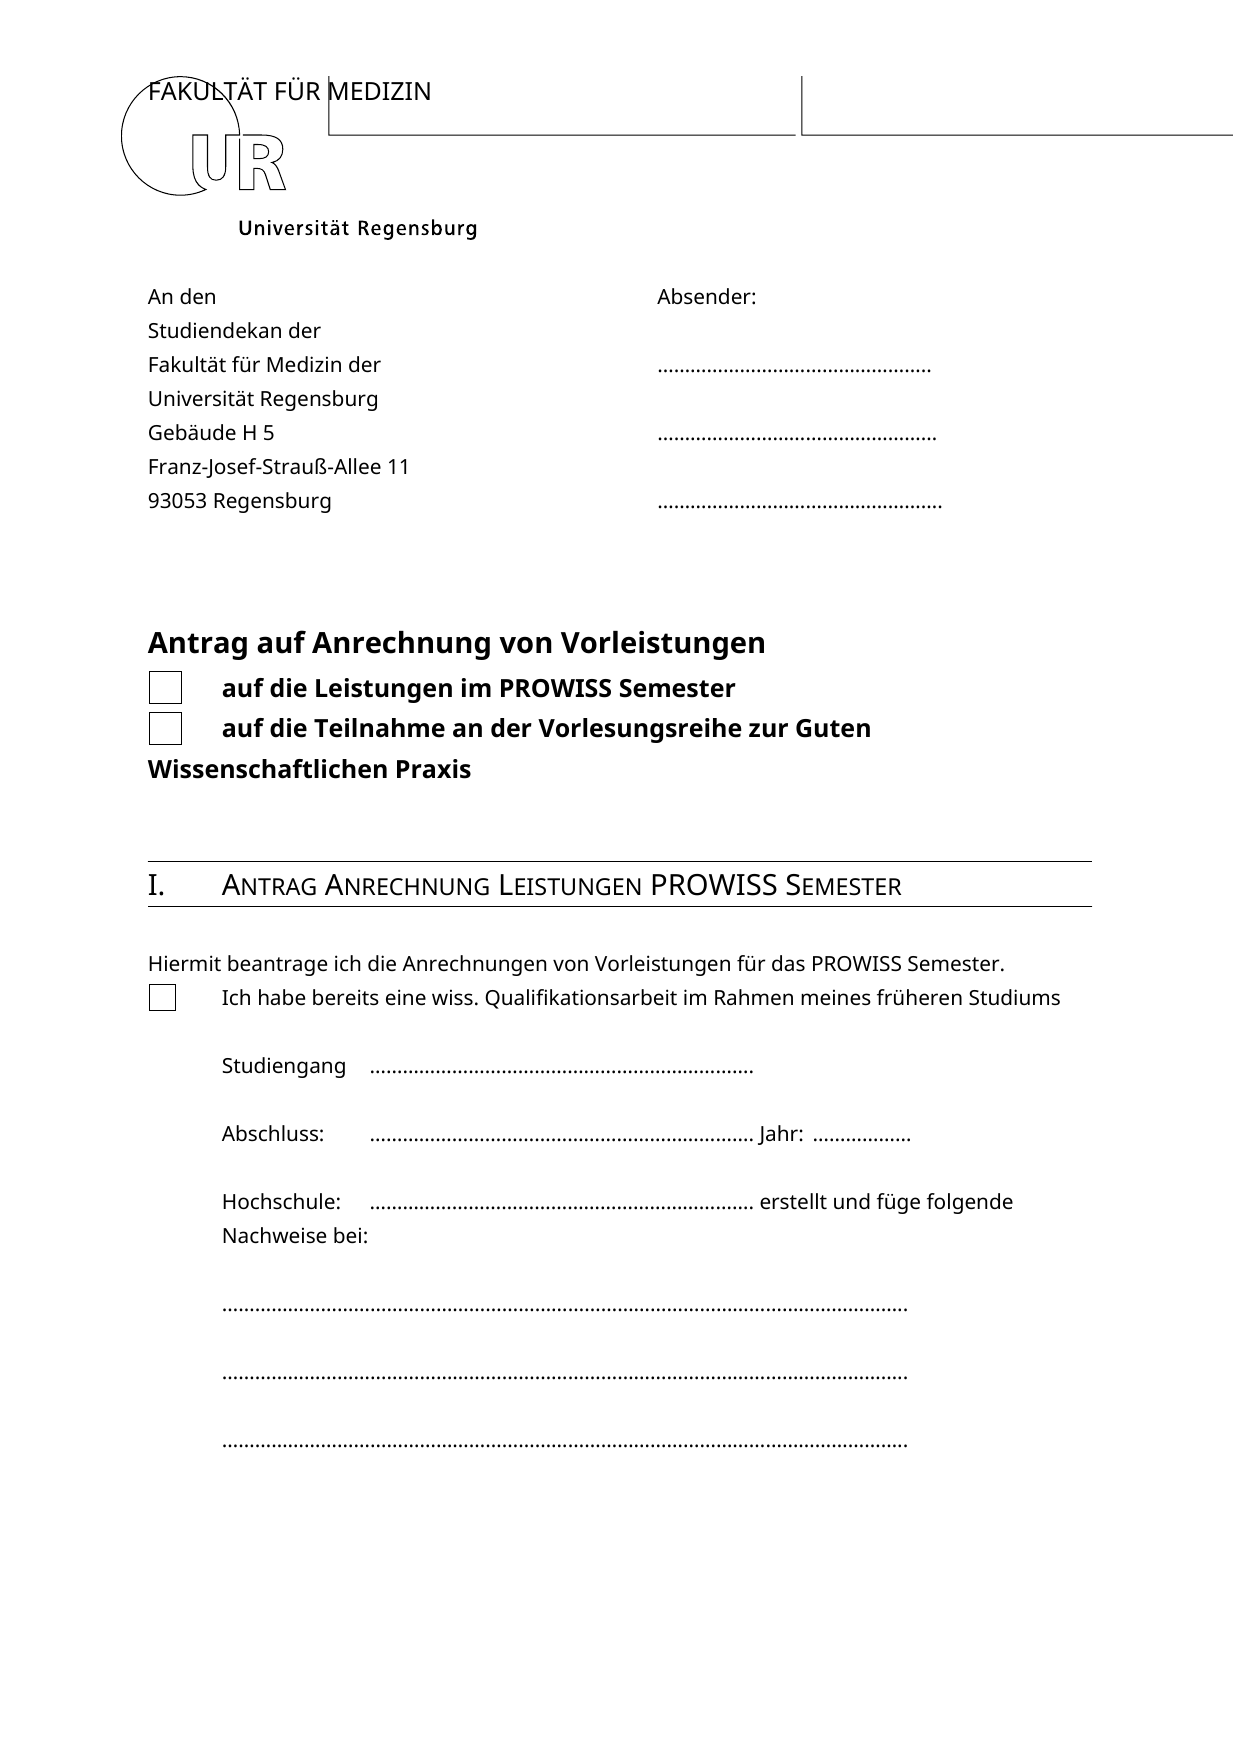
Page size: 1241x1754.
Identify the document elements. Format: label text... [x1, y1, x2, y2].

text …………………………………………………………………………………………………………….. [207, 1357, 1092, 1386]
text auf die Leistungen im PROWISS Semester [148, 670, 1092, 704]
text Ich habe bereits eine wiss. Qualifikationsarbeit im Rahmen meines früheren Studiums Studiengang ……………………………………………………………. Abschluss: ……………………………………………………………. Jahr: ……………… [148, 983, 1092, 1147]
text An den [148, 282, 583, 310]
text Universität Regensburg [148, 384, 583, 413]
text Nachweise bei: [207, 1221, 1092, 1250]
text Gebäude H 5 [148, 418, 583, 447]
text ………………………………………….. [657, 350, 1092, 378]
text …………………………………………………………………………………………………………….. [207, 1289, 1092, 1318]
text Hochschule: ……………………………………………………………. erstellt und füge folgende [148, 1153, 1092, 1216]
text ……………………………………………. [657, 486, 1092, 515]
text …………………………………………… [657, 418, 1092, 447]
text Franz-Josef-Strauß-Allee 11 [148, 452, 583, 481]
text 93053 Regensburg [148, 486, 583, 515]
text Antrag auf Anrechnung von Vorleistungen [148, 623, 1092, 662]
text I. Antrag Anrechnung Leistungen PROWISS Semester [148, 862, 1092, 906]
text Fakultät für Medizin der [148, 350, 583, 378]
text auf die Teilnahme an der Vorlesungsreihe zur Guten Wissenschaftlichen Praxis [148, 711, 1092, 786]
text …………………………………………………………………………………………………………….. [207, 1426, 1092, 1454]
text Hiermit beantrage ich die Anrechnungen von Vorleistungen für das PROWISS Semester. [148, 949, 1092, 977]
text Absender: [657, 282, 1092, 310]
text Studiendekan der [148, 316, 583, 344]
